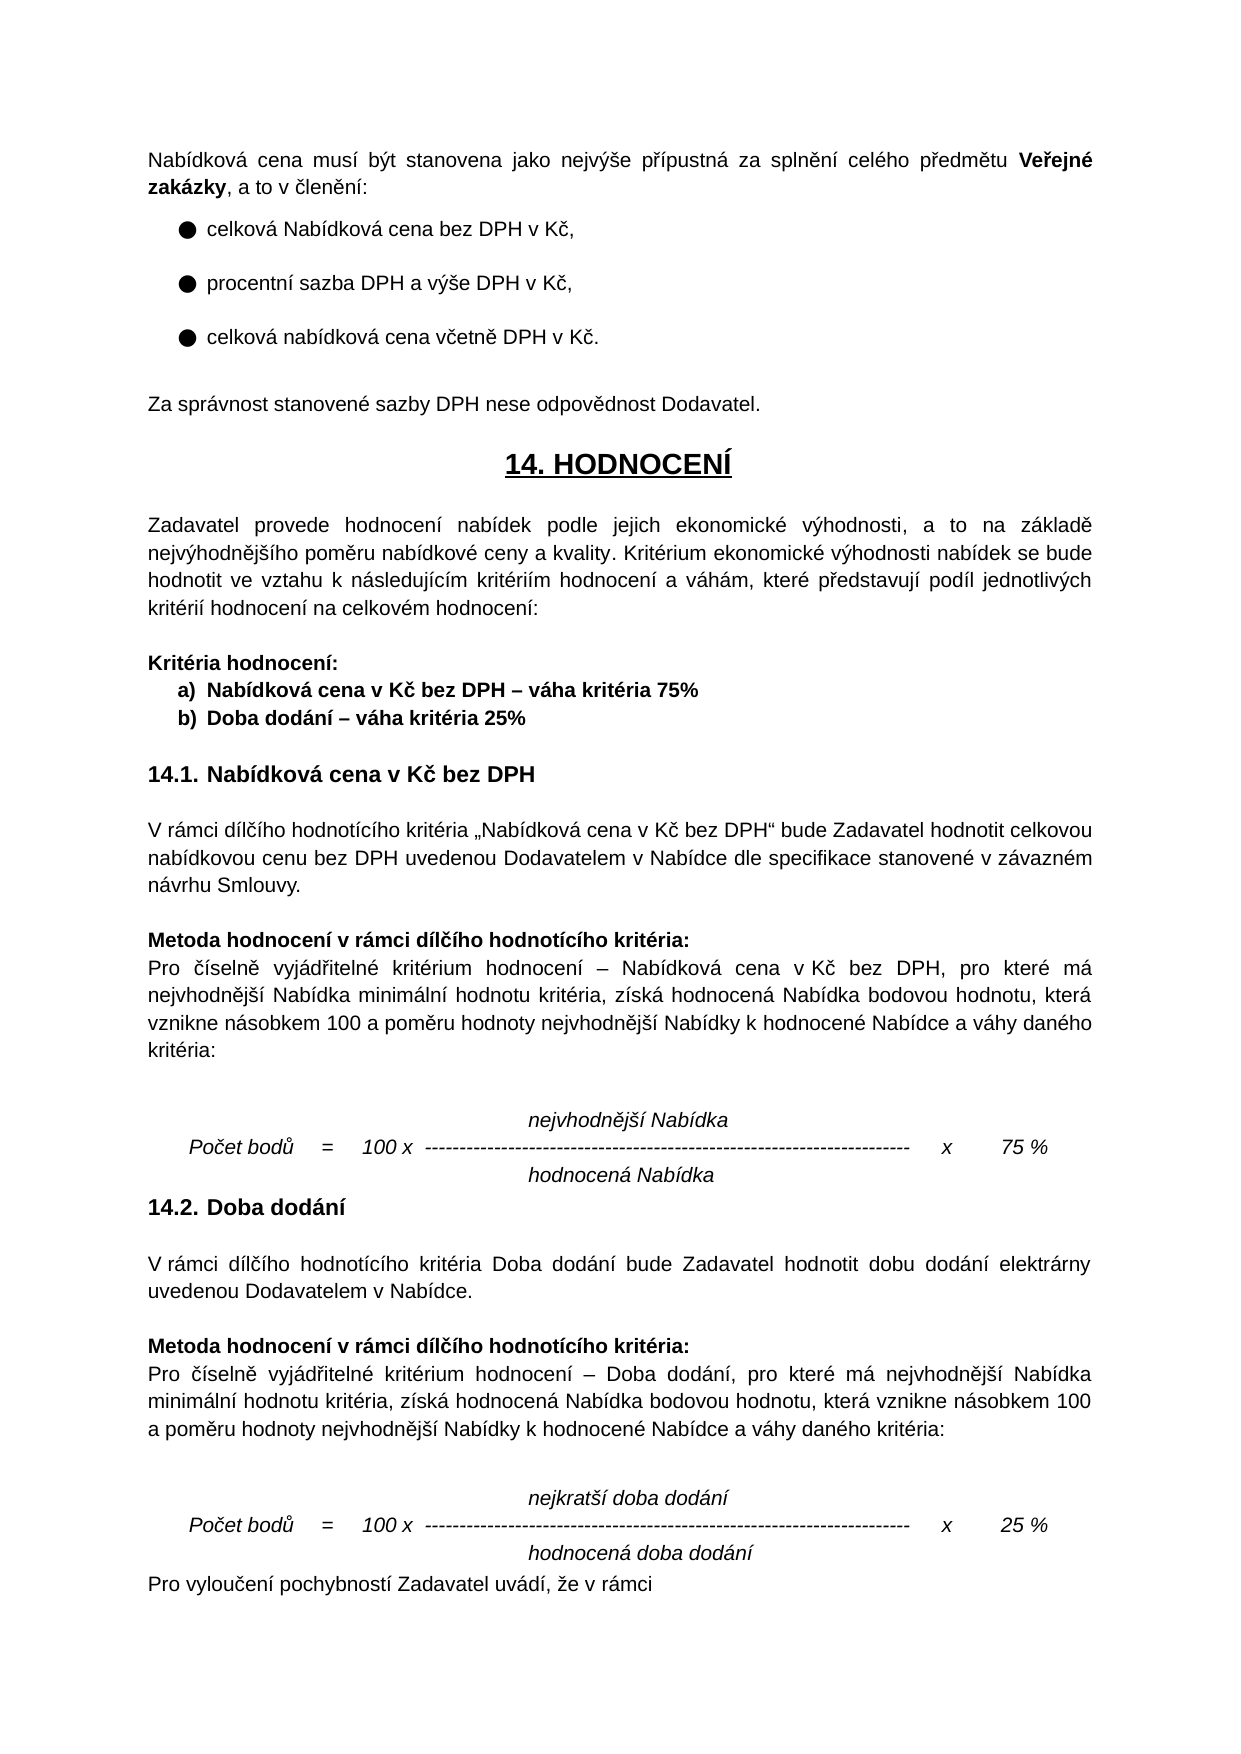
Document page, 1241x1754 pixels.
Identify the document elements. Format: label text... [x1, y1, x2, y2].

table_header = [310, 1108, 344, 1190]
text 14. HODNOCENÍ [148, 447, 1088, 481]
text Pro vyloučení pochybností Zadavatel uvádí, že v rámci [148, 1499, 1093, 1596]
table_header x [930, 1108, 989, 1190]
text 14.2. Doba dodání [148, 1148, 1093, 1220]
text 14.1. Nabídková cena v Kč bez DPH [148, 761, 1093, 787]
table_header nejvhodnější Nabídka [344, 1108, 930, 1135]
text Pro číselně vyjádřitelné kritérium hodnocení – Nabídková cena v Kč bez DPH, pro které má nejvhodnější Nabídka minimální hodnotu kritéria, získá hodnocená Nabídka bodovou hodnotu, která vznikne násobkem 100 a poměru hodnoty nejvhodnější Nabídky k hodnocené Nabídce a váhy daného kritéria: [148, 956, 1093, 1062]
table_cell hodnocená doba dodání [344, 1541, 930, 1568]
text Nabídková cena musí být stanovena jako nejvýše přípustná za splnění celého předmětu Veřejné zakázky, a to v členění: [148, 148, 1093, 199]
table_header = [310, 1486, 344, 1568]
list celková Nabídková cena bez DPH v Kč, [177, 203, 1093, 249]
text Zadavatel provede hodnocení nabídek podle jejich ekonomické výhodnosti, a to na základě nejvýhodnějšího poměru nabídkové ceny a kvality. Kritérium ekonomické výhodnosti nabídek se bude hodnotit ve vztahu k následujícím kritériím hodnocení a váhám, které představují podíl jednotlivých kritérií hodnocení na celkovém hodnocení: [148, 513, 1093, 619]
table_header Počet bodů [177, 1486, 310, 1568]
text Kritéria hodnocení: [148, 651, 1093, 674]
text Metoda hodnocení v rámci dílčího hodnotícího kritéria: [148, 1334, 1093, 1358]
list Nabídková cena v Kč bez DPH – váha kritéria 75% [177, 678, 1093, 702]
list Doba dodání – váha kritéria 25% [177, 706, 1093, 729]
table_header Počet bodů [177, 1108, 310, 1190]
text Za správnost stanovené sazby DPH nese odpovědnost Dodavatel. [148, 392, 1093, 416]
text V rámci dílčího hodnotícího kritéria Doba dodání bude Zadavatel hodnotit dobu dodání elektrárny uvedenou Dodavatelem v Nabídce. [148, 1251, 1093, 1303]
list celková nabídková cena včetně DPH v Kč. [177, 311, 1093, 357]
table_cell 100 x ---------------------------------------------------------------------- [344, 1513, 930, 1541]
list procentní sazba DPH a výše DPH v Kč, [177, 257, 1093, 303]
text Pro číselně vyjádřitelné kritérium hodnocení – Doba dodání, pro které má nejvhodnější Nabídka minimální hodnotu kritéria, získá hodnocená Nabídka bodovou hodnotu, která vznikne násobkem 100 a poměru hodnoty nejvhodnější Nabídky k hodnocené Nabídce a váhy daného kritéria: [148, 1361, 1093, 1440]
table_header 75 % [989, 1108, 1063, 1190]
text Metoda hodnocení v rámci dílčího hodnotícího kritéria: [148, 928, 1093, 952]
table_header 25 % [989, 1486, 1063, 1568]
table_cell 100 x ---------------------------------------------------------------------- [344, 1135, 930, 1163]
table_header x [930, 1486, 989, 1568]
table_header nejkratší doba dodání [344, 1486, 930, 1513]
text V rámci dílčího hodnotícího kritéria „Nabídková cena v Kč bez DPH“ bude Zadavatel hodnotit celkovou nabídkovou cenu bez DPH uvedenou Dodavatelem v Nabídce dle specifikace stanovené v závazném návrhu Smlouvy. [148, 818, 1093, 897]
table_cell hodnocená Nabídka [344, 1163, 930, 1190]
